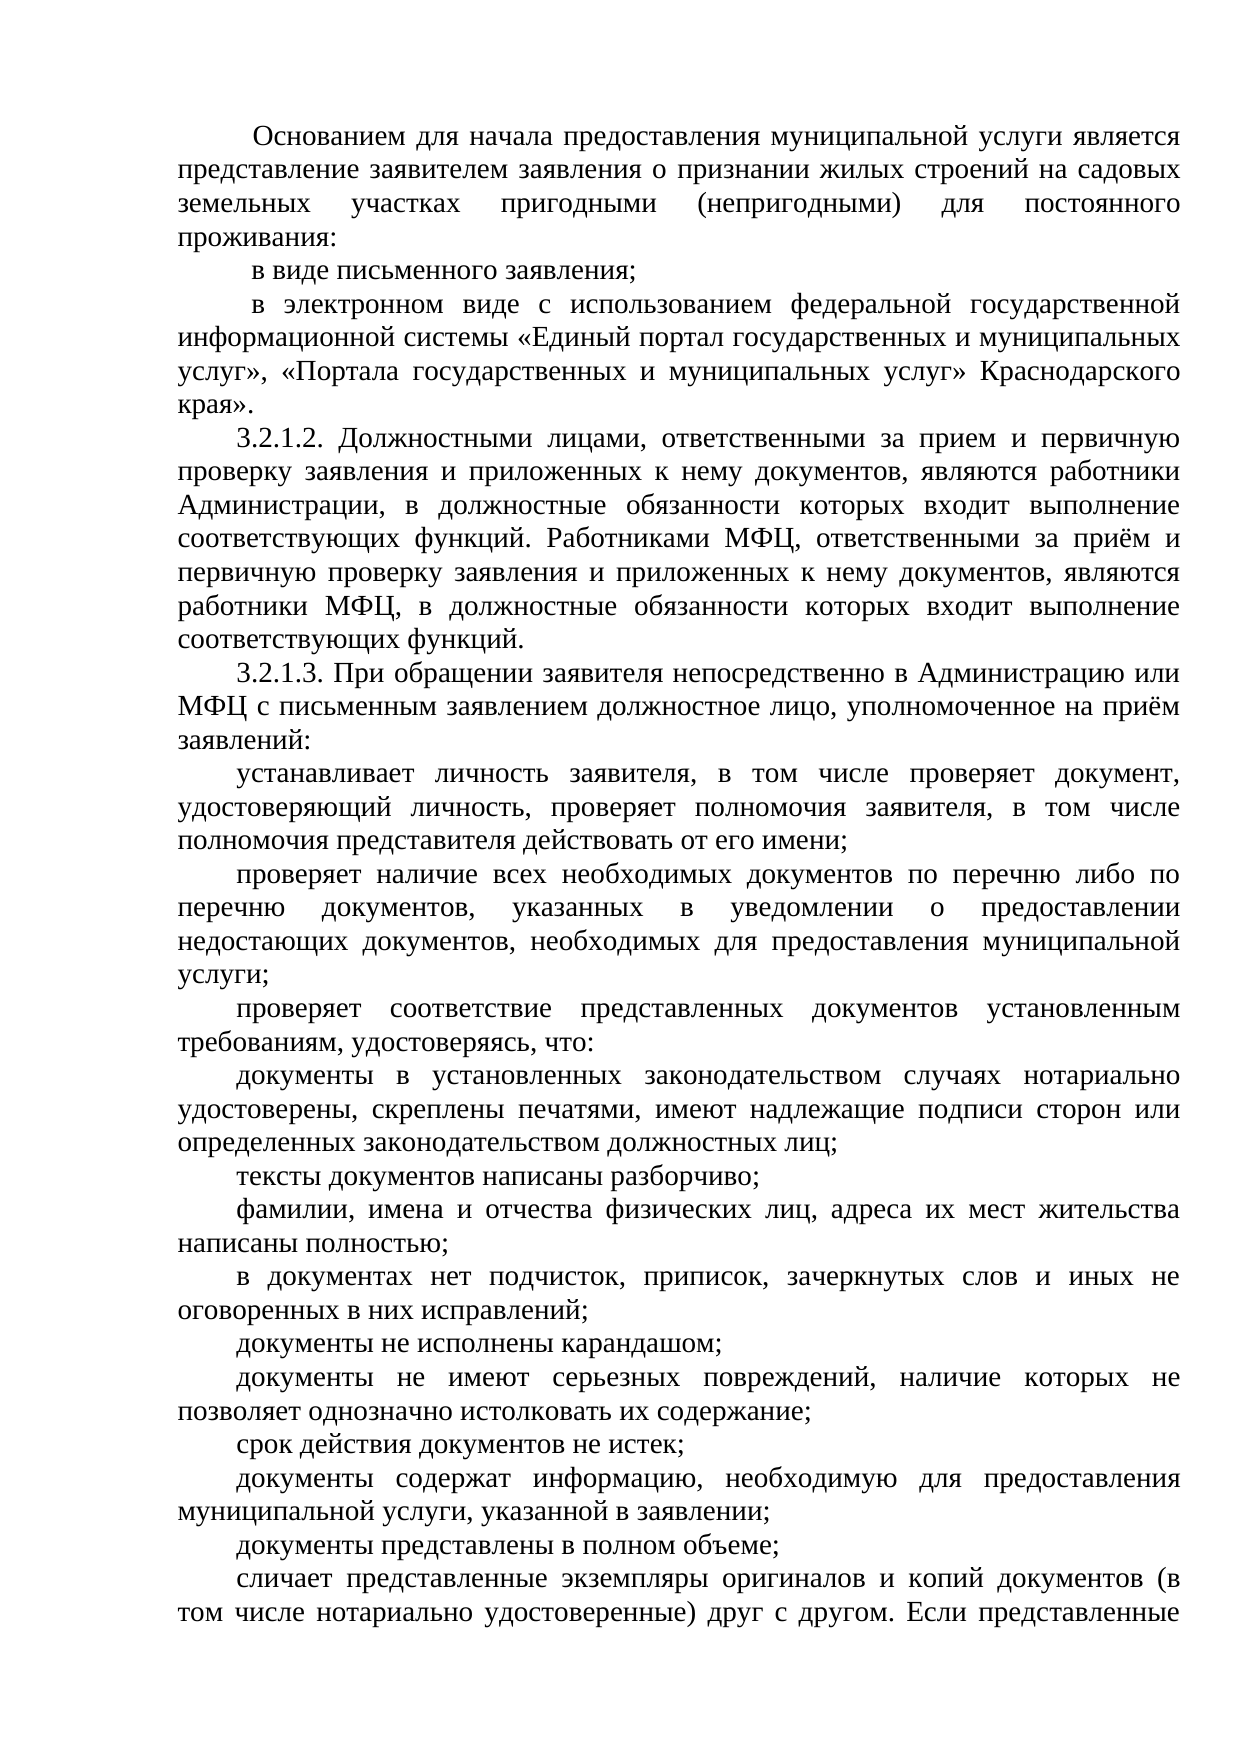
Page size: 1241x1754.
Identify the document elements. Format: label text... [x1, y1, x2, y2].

text документы в установленных законодательством случаях нотариально удостоверены, скреплены печатями, имеют надлежащие подписи сторон или определенных законодательством должностных лиц; [177, 1057, 1181, 1158]
text 3.2.1.3. При обращении заявителя непосредственно в Администрацию или МФЦ с письменным заявлением должностное лицо, уполномоченное на приём заявлений: [177, 655, 1181, 755]
text тексты документов написаны разборчиво; [177, 1158, 1181, 1191]
text документы содержат информацию, необходимую для предоставления муниципальной услуги, указанной в заявлении; [177, 1460, 1181, 1527]
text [177, 1560, 1181, 1627]
text документы представлены в полном объеме; [177, 1527, 1181, 1560]
text Основанием для начала предоставления муниципальной услуги является представление заявителем заявления о признании жилых строений на садовых земельных участках пригодными (непригодными) для постоянного проживания: [177, 118, 1181, 252]
text 3.2.1.2. Должностными лицами, ответственными за прием и первичную проверку заявления и приложенных к нему документов, являются работники Администрации, в должностные обязанности которых входит выполнение соответствующих функций. Работниками МФЦ, ответственными за приём и первичную проверку заявления и приложенных к нему документов, являются работники МФЦ, в должностные обязанности которых входит выполнение соответствующих функций. [177, 420, 1181, 655]
text проверяет наличие всех необходимых документов по перечню либо по перечню документов, указанных в уведомлении о предоставлении недостающих документов, необходимых для предоставления муниципальной услуги; [177, 856, 1181, 990]
text в документах нет подчисток, приписок, зачеркнутых слов и иных не оговоренных в них исправлений; [177, 1258, 1181, 1326]
text документы не исполнены карандашом; [177, 1326, 1181, 1359]
text срок действия документов не истек; [177, 1426, 1181, 1460]
text в электронном виде с использованием федеральной государственной информационной системы «Единый портал государственных и муниципальных услуг», «Портала государственных и муниципальных услуг» Краснодарского края». [177, 286, 1181, 420]
text в виде письменного заявления; [177, 252, 1181, 286]
text проверяет соответствие представленных документов установленным требованиям, удостоверяясь, что: [177, 990, 1181, 1057]
text фамилии, имена и отчества физических лиц, адреса их мест жительства написаны полностью; [177, 1191, 1181, 1258]
text документы не имеют серьезных повреждений, наличие которых не позволяет однозначно истолковать их содержание; [177, 1359, 1181, 1426]
text устанавливает личность заявителя, в том числе проверяет документ, удостоверяющий личность, проверяет полномочия заявителя, в том числе полномочия представителя действовать от его имени; [177, 755, 1181, 856]
